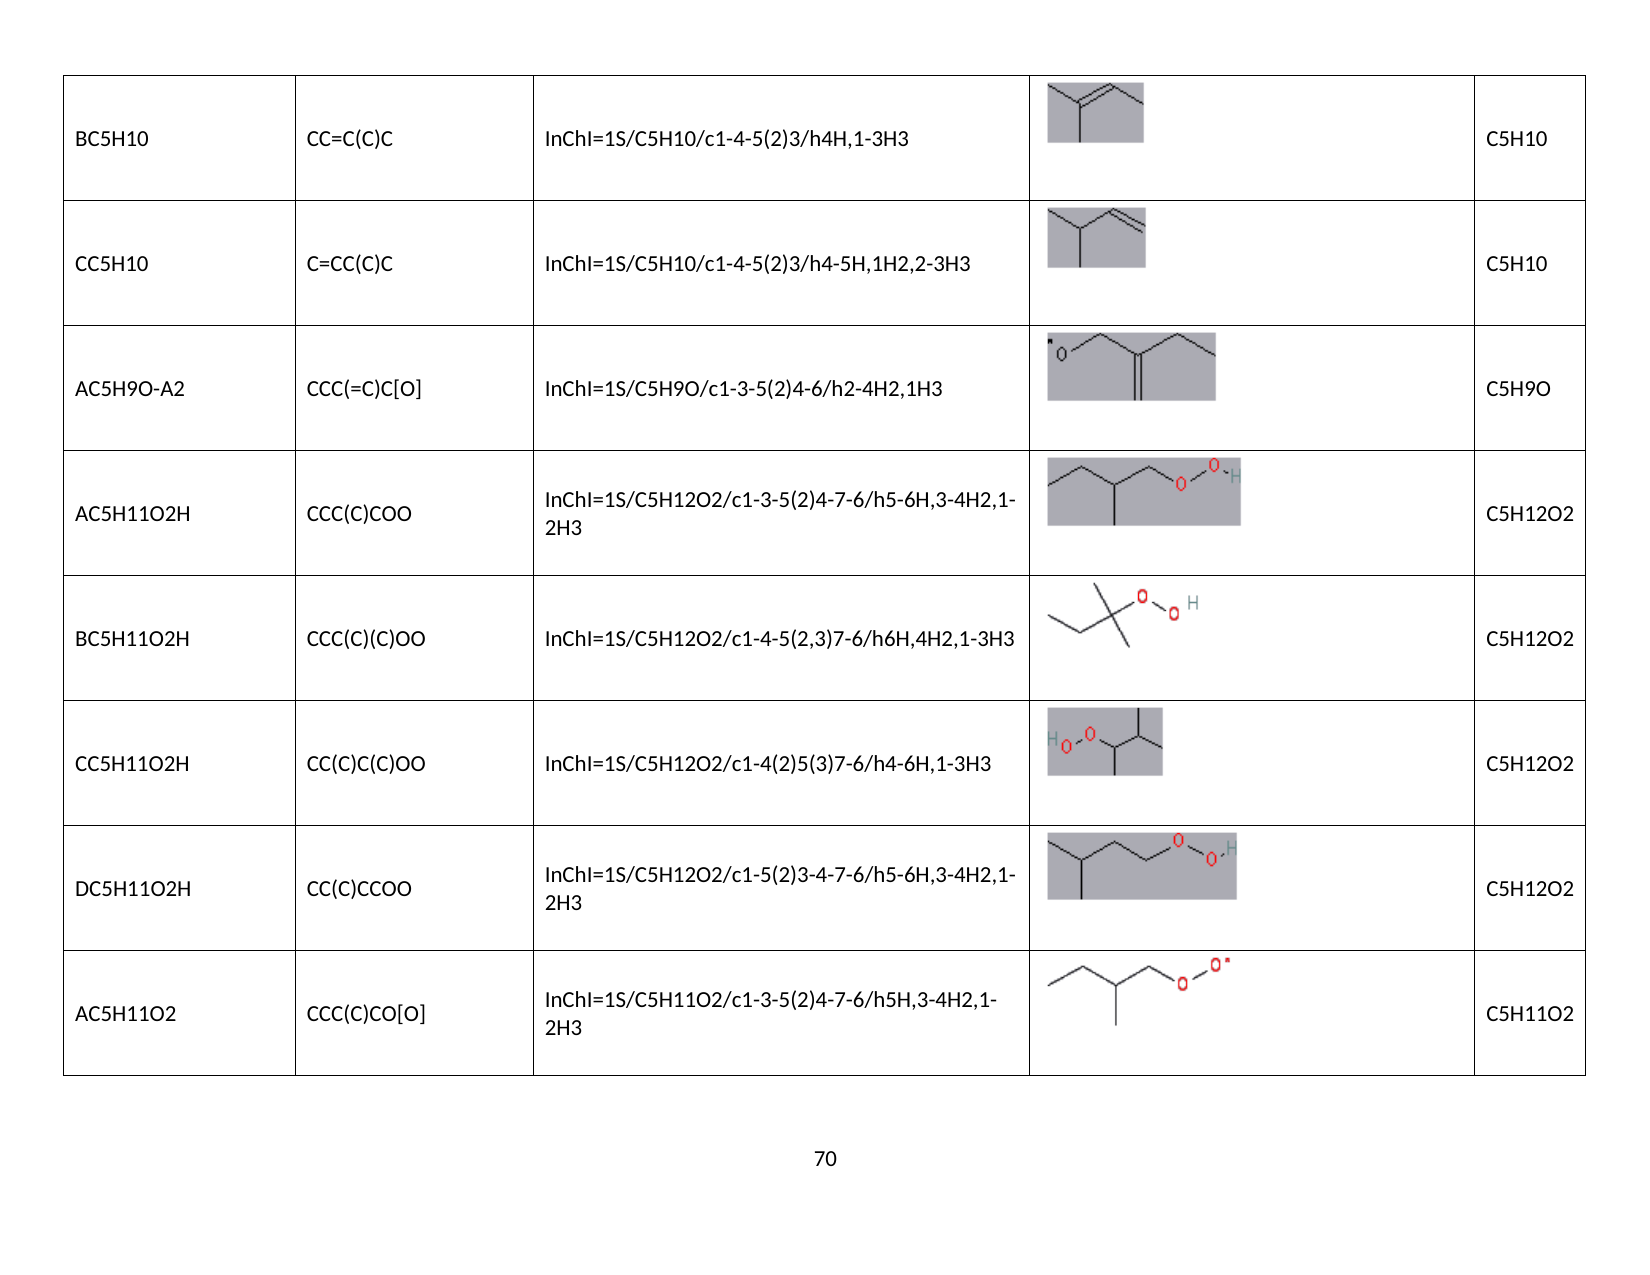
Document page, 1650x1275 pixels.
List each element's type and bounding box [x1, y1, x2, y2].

picture [1041, 701, 1171, 784]
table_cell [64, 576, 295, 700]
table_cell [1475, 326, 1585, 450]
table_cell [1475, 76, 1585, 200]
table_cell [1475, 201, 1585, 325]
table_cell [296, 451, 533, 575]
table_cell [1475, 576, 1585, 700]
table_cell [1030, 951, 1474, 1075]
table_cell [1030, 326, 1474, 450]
picture [1041, 451, 1249, 534]
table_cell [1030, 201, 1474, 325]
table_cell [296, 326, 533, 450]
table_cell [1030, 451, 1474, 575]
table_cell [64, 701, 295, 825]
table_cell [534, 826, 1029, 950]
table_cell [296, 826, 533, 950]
picture [1041, 826, 1244, 908]
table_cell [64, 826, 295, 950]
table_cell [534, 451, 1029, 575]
picture [1041, 201, 1154, 276]
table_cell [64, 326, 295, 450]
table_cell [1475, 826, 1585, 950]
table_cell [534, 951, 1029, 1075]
picture [1041, 951, 1238, 1034]
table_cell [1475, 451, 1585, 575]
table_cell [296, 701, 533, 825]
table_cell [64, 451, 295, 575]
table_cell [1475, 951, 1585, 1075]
picture [1041, 576, 1205, 656]
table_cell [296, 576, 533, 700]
picture [1041, 326, 1224, 409]
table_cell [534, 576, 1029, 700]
picture [1041, 76, 1152, 151]
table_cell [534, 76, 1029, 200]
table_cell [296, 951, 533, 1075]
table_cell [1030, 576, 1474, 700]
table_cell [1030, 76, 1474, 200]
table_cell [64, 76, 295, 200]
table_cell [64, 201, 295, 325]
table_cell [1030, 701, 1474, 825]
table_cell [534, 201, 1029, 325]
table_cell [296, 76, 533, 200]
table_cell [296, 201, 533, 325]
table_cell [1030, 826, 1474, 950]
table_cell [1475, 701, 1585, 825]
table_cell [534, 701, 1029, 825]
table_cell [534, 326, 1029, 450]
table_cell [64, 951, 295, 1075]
